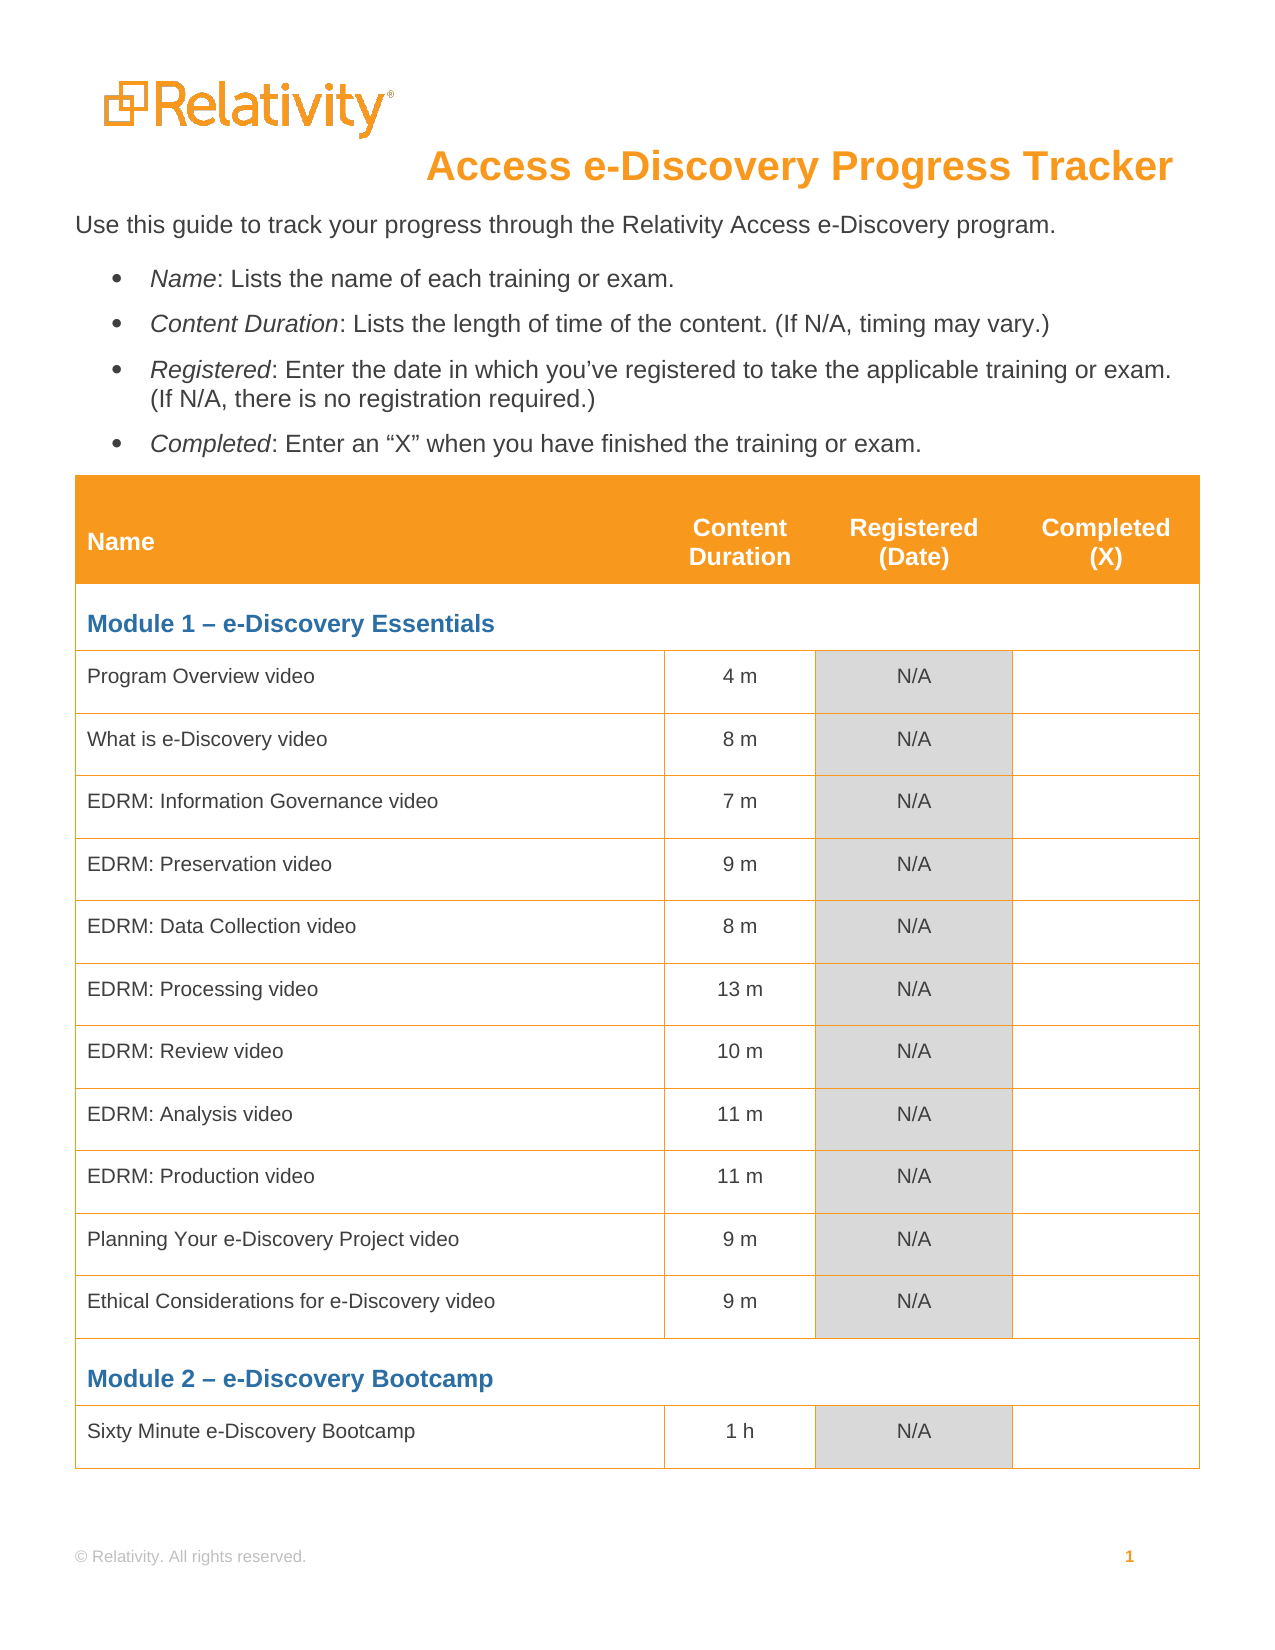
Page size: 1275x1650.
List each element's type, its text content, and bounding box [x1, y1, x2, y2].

table_header Name [76, 476, 664, 583]
table_cell N/A [816, 714, 1012, 775]
table_cell Ethical Considerations for e-Discovery video [76, 1276, 664, 1338]
table_cell EDRM: Processing video [76, 964, 664, 1025]
list Completed: Enter an “X” when you have finished the training or exam. [112, 429, 1200, 458]
table_cell N/A [816, 1026, 1012, 1088]
table_cell N/A [816, 1151, 1012, 1213]
table_cell N/A [816, 839, 1012, 900]
table_cell 9 m [665, 1276, 815, 1338]
table_cell [1013, 1151, 1199, 1213]
table_cell [1013, 1214, 1199, 1275]
table_cell 11 m [665, 1089, 815, 1150]
table_cell EDRM: Information Governance video [76, 776, 664, 838]
table_cell What is e-Discovery video [76, 714, 664, 775]
table_cell EDRM: Review video [76, 1026, 664, 1088]
text Access e-Discovery Progress Tracker [75, 142, 1200, 189]
table_cell EDRM: Production video [76, 1151, 664, 1213]
table_cell [1013, 651, 1199, 713]
table_cell 4 m [665, 651, 815, 713]
table_cell N/A [816, 651, 1012, 713]
table_cell 9 m [665, 839, 815, 900]
table_cell Planning Your e-Discovery Project video [76, 1214, 664, 1275]
table_cell N/A [816, 1406, 1012, 1468]
table_header Completed (X) [1013, 476, 1199, 583]
picture [94, 77, 391, 143]
table_header Registered (Date) [816, 476, 1012, 583]
table_cell 1 h [665, 1406, 815, 1468]
table_cell EDRM: Data Collection video [76, 901, 664, 963]
table_cell [1013, 1406, 1199, 1468]
table_cell N/A [816, 1214, 1012, 1275]
table_cell 7 m [665, 776, 815, 838]
list Content Duration: Lists the length of time of the content. (If N/A, timing may vary.) [112, 309, 1200, 338]
table_cell 9 m [665, 1214, 815, 1275]
table_cell [1013, 1089, 1199, 1150]
table_cell Sixty Minute e-Discovery Bootcamp [76, 1406, 664, 1468]
table_cell [1013, 776, 1199, 838]
table_cell [1013, 714, 1199, 775]
table_cell Module 1 – e-Discovery Essentials [76, 584, 1199, 650]
table_cell Program Overview video [76, 651, 664, 713]
table_cell Module 2 – e-Discovery Bootcamp [76, 1339, 1199, 1405]
table_header Content Duration [665, 476, 815, 583]
table_cell N/A [816, 1276, 1012, 1338]
table_cell [1013, 1276, 1199, 1338]
table_cell EDRM: Analysis video [76, 1089, 664, 1150]
table_cell 8 m [665, 714, 815, 775]
table_cell [1013, 839, 1199, 900]
table_cell 13 m [665, 964, 815, 1025]
table_cell 10 m [665, 1026, 815, 1088]
table_cell [1013, 901, 1199, 963]
table_cell 11 m [665, 1151, 815, 1213]
list Name: Lists the name of each training or exam. [112, 264, 1200, 292]
table_cell N/A [816, 776, 1012, 838]
list Registered: Enter the date in which you’ve registered to take the applicable training or exam. (If N/A, there is no registration required.) [112, 355, 1200, 412]
table_cell N/A [816, 901, 1012, 963]
table_cell [1013, 1026, 1199, 1088]
table_cell N/A [816, 964, 1012, 1025]
table_cell 8 m [665, 901, 815, 963]
table_cell N/A [816, 1089, 1012, 1150]
text Use this guide to track your progress through the Relativity Access e-Discovery program. [75, 210, 1200, 239]
table_cell EDRM: Preservation video [76, 839, 664, 900]
table_cell [1013, 964, 1199, 1025]
